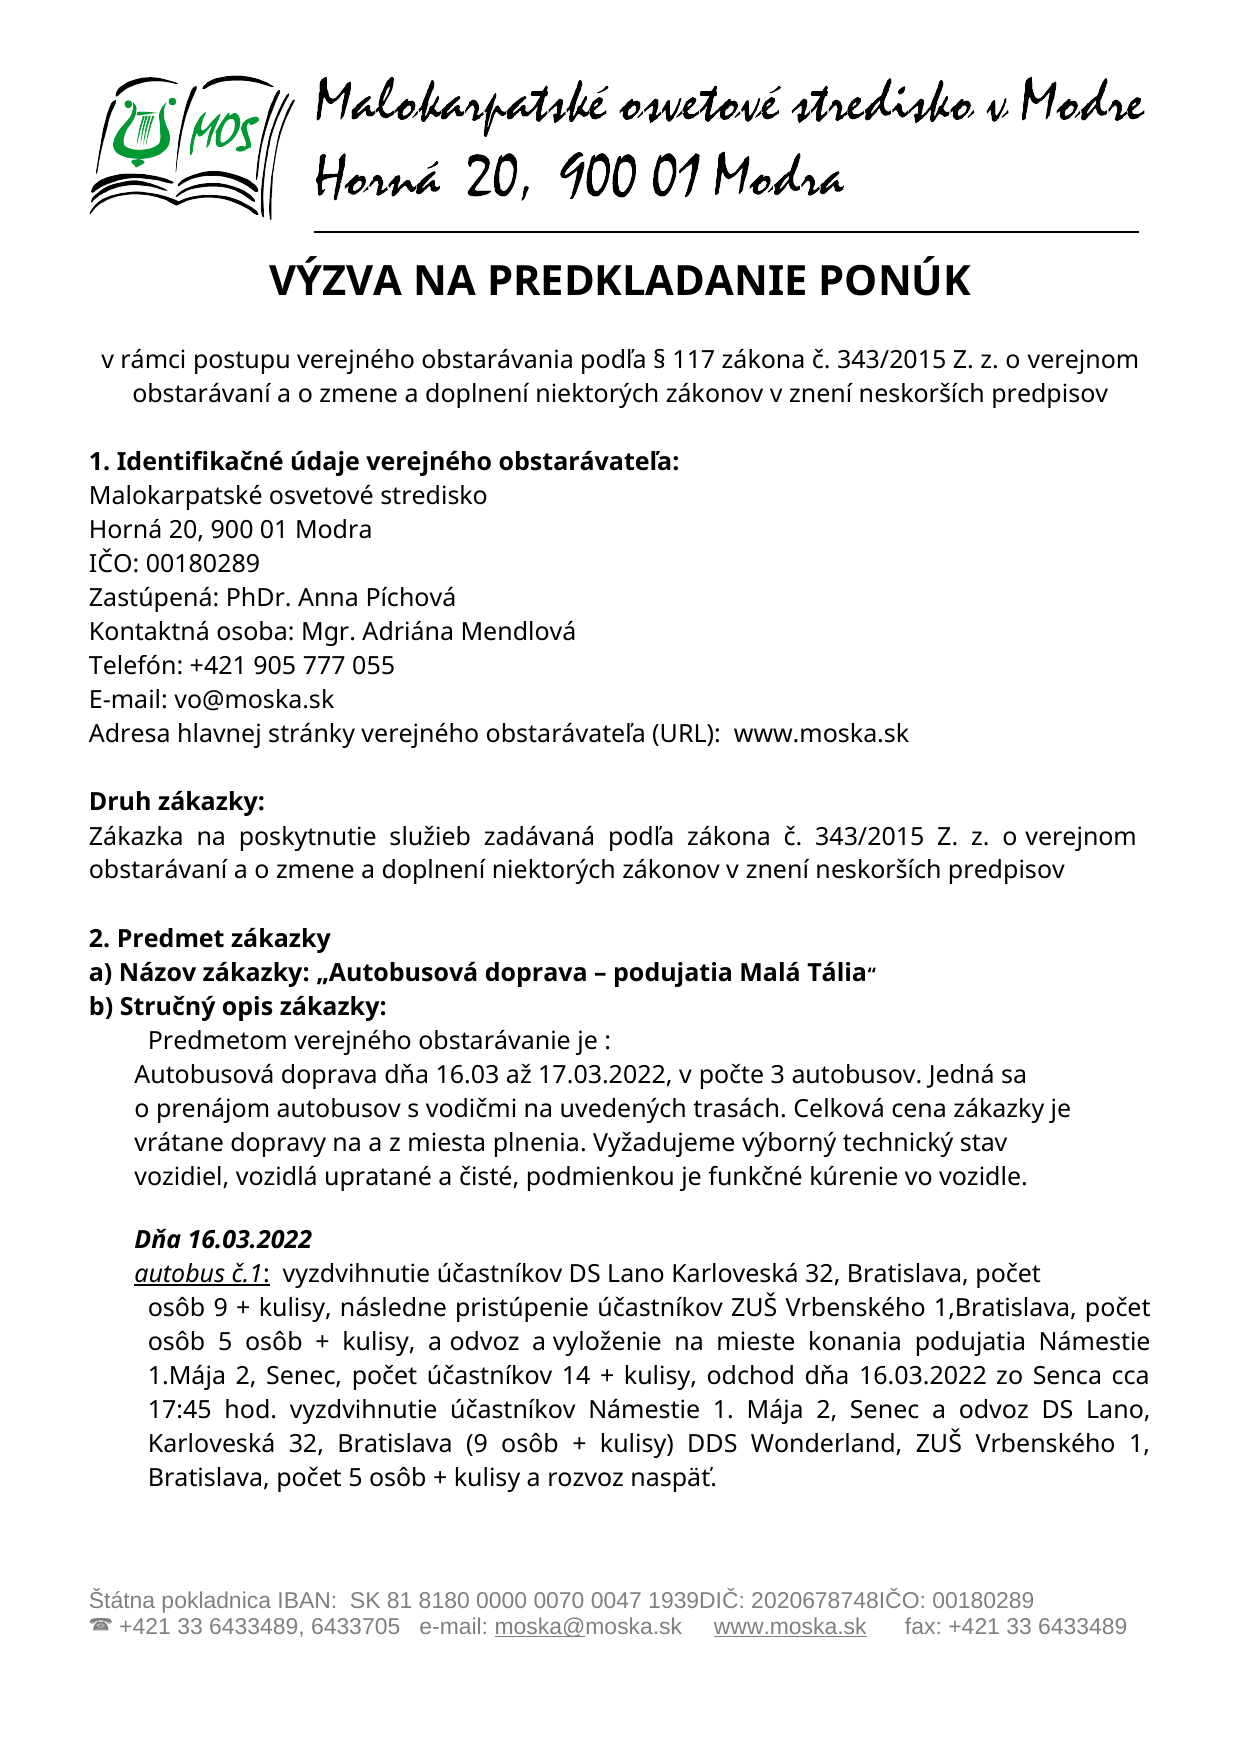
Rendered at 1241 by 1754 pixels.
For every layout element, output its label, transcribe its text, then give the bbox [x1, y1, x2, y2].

text autobus č.1: vyzdvihnutie účastníkov DS Lano Karloveská 32, Bratislava, počet [89, 1256, 1152, 1290]
text Horná 20, 900 01 Modra [89, 512, 1137, 546]
text 2. Predmet zákazky [89, 920, 1137, 954]
text E-mail: vo@moska.sk [89, 682, 1137, 716]
text a) Názov zákazky: „Autobusová doprava – podujatia Malá Tália“ [89, 954, 1152, 988]
text v rámci postupu verejného obstarávania podľa § 117 zákona č. 343/2015 Z. z. o verejnom obstarávaní a o zmene a doplnení niektorých zákonov v znení neskorších predpisov [89, 341, 1152, 409]
text Malokarpatské osvetové stredisko [89, 477, 1137, 512]
text Predmetom verejného obstarávanie je : [148, 1022, 1152, 1057]
text vozidiel, vozidlá upratané a čisté, podmienkou je funkčné kúrenie vo vozidle. [89, 1159, 1152, 1193]
text Zastúpená: PhDr. Anna Píchová [89, 580, 1137, 614]
text IČO: 00180289 [89, 546, 1137, 580]
text Autobusová doprava dňa 16.03 až 17.03.2022, v počte 3 autobusov. Jedná sa [89, 1057, 1152, 1091]
text Zákazka na poskytnutie služieb zadávaná podľa zákona č. 343/2015 Z. z. o verejnom obstarávaní a o zmene a doplnení niektorých zákonov v znení neskorších predpisov [89, 818, 1137, 886]
text Telefón: +421 905 777 055 [89, 648, 1137, 682]
text Druh zákazky: [89, 784, 1137, 818]
text vrátane dopravy na a z miesta plnenia. Vyžadujeme výborný technický stav [89, 1125, 1152, 1159]
text Adresa hlavnej stránky verejného obstarávateľa (URL): www.moska.sk [89, 716, 1137, 750]
text osôb 9 + kulisy, následne pristúpenie účastníkov ZUŠ Vrbenského 1,Bratislava, počet osôb 5 osôb + kulisy, a odvoz a vyloženie na mieste konania podujatia Námestie 1.Mája 2, Senec, počet účastníkov 14 + kulisy, odchod dňa 16.03.2022 zo Senca cca 17:45 hod. vyzdvihnutie účastníkov Námestie 1. Mája 2, Senec a odvoz DS Lano, Karloveská 32, Bratislava (9 osôb + kulisy) DDS Wonderland, ZUŠ Vrbenského 1, Bratislava, počet 5 osôb + kulisy a rozvoz naspäť. [148, 1290, 1152, 1494]
text VÝZVA NA PREDKLADANIE PONÚK [89, 250, 1152, 307]
text Dňa 16.03.2022 [89, 1222, 1152, 1256]
text b) Stručný opis zákazky: [89, 988, 1152, 1022]
text o prenájom autobusov s vodičmi na uvedených trasách. Celková cena zákazky je [89, 1091, 1152, 1125]
text 1. Identifikačné údaje verejného obstarávateľa: [89, 443, 1152, 477]
text Kontaktná osoba: Mgr. Adriána Mendlová [89, 614, 1137, 648]
